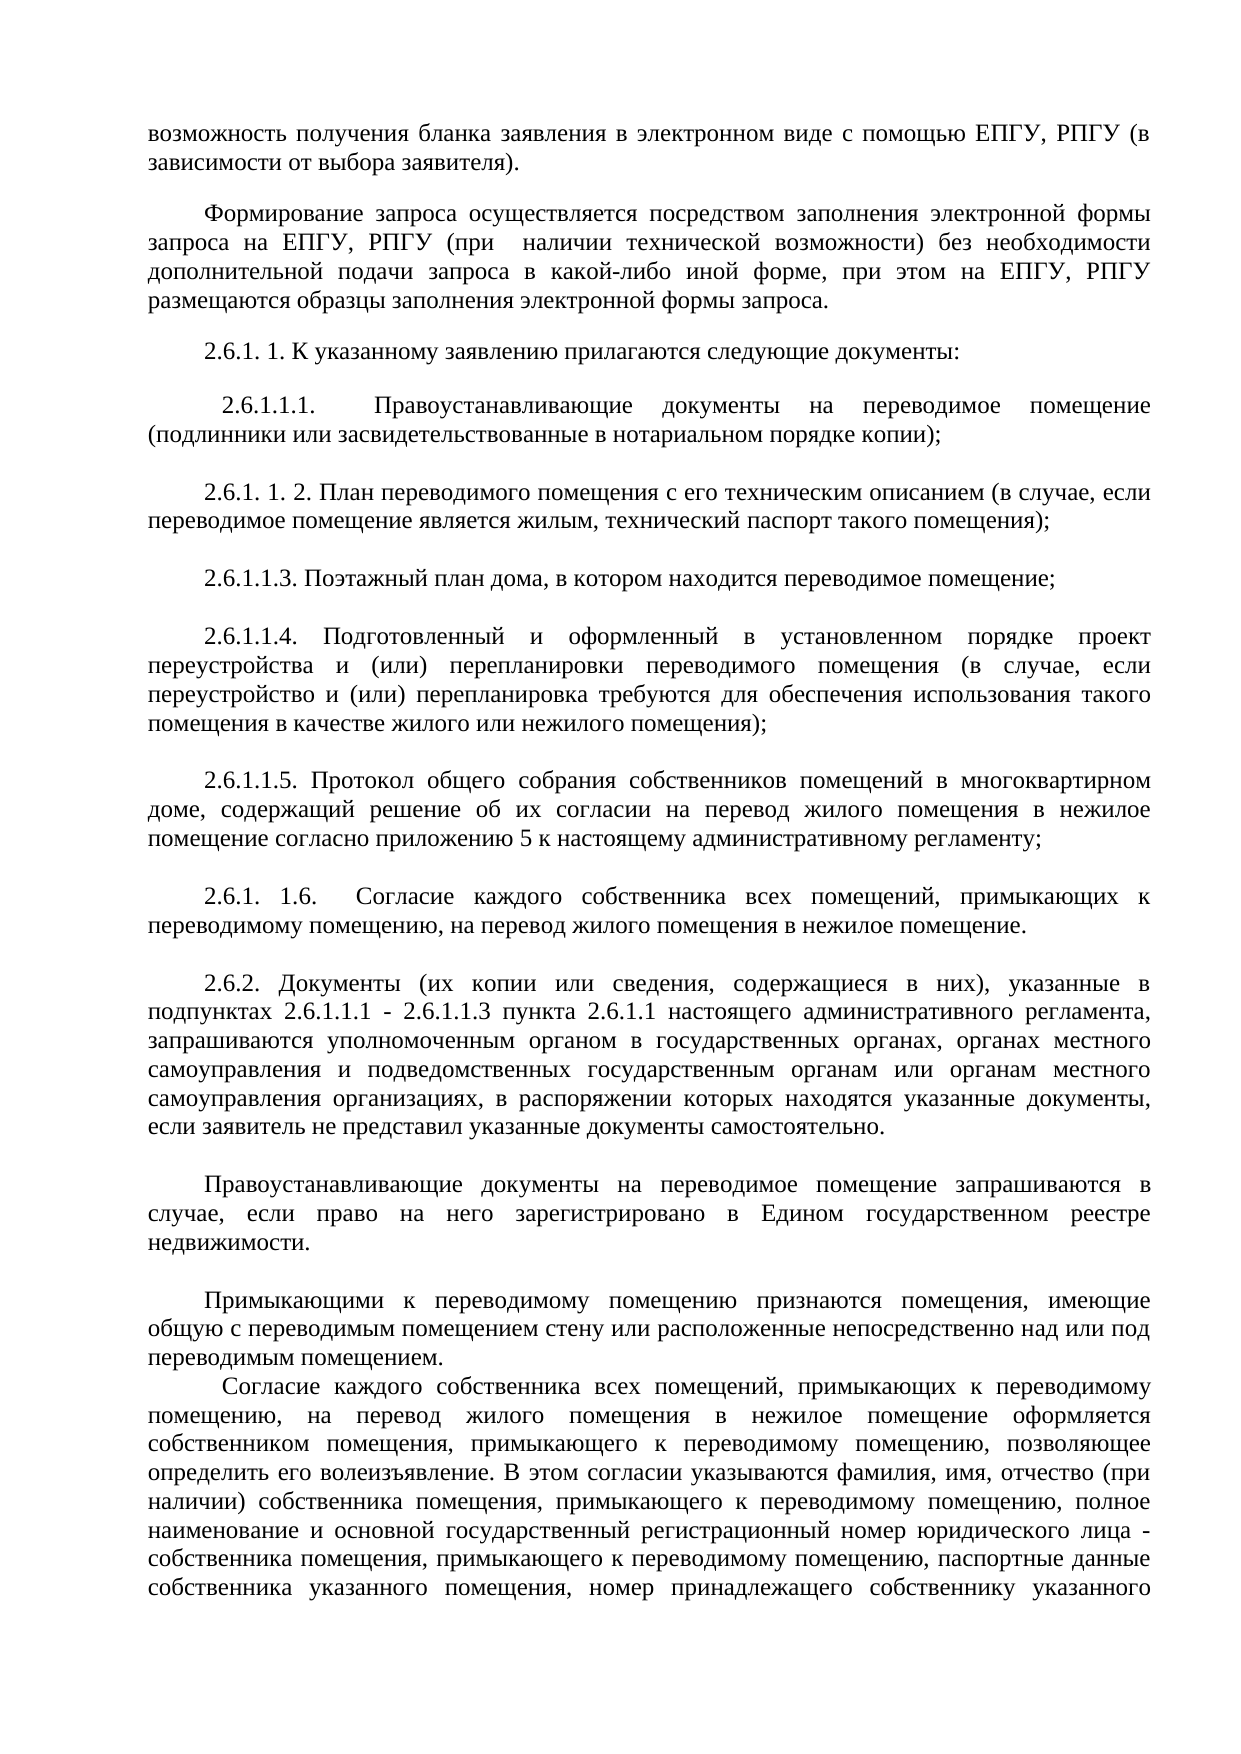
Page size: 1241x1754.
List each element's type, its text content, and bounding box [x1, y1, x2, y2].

text 2.6.1.1.5. Протокол общего собрания собственников помещений в многоквартирном доме, содержащий решение об их согласии на перевод жилого помещения в нежилое помещение согласно приложению 5 к настоящему административному регламенту; [148, 766, 1152, 852]
text 2.6.1.1.3. Поэтажный план дома, в котором находится переводимое помещение; [148, 563, 1152, 592]
text Примыкающими к переводимому помещению признаются помещения, имеющие общую с переводимым помещением стену или расположенные непосредственно над или под переводимым помещением. [148, 1285, 1152, 1371]
text 2.6.1.1.1. Правоустанавливающие документы на переводимое помещение (подлинники или засвидетельствованные в нотариальном порядке копии); [148, 390, 1152, 448]
text 2.6.1. 1. К указанному заявлению прилагаются следующие документы: [148, 336, 1152, 365]
text 2.6.2. Документы (их копии или сведения, содержащиеся в них), указанные в подпунктах 2.6.1.1.1 - 2.6.1.1.3 пункта 2.6.1.1 настоящего административного регламента, запрашиваются уполномоченным органом в государственных органах, органах местного самоуправления и подведомственных государственным органам или органам местного самоуправления организациях, в распоряжении которых находятся указанные документы, если заявитель не представил указанные документы самостоятельно. [148, 968, 1152, 1140]
text 2.6.1. 1. 2. План переводимого помещения с его техническим описанием (в случае, если переводимое помещение является жилым, технический паспорт такого помещения); [148, 477, 1152, 534]
text Формирование запроса осуществляется посредством заполнения электронной формы запроса на ЕПГУ, РПГУ (при наличии технической возможности) без необходимости дополнительной подачи запроса в какой-либо иной форме, при этом на ЕПГУ, РПГУ размещаются образцы заполнения электронной формы запроса. [148, 198, 1152, 313]
text 2.6.1.1.4. Подготовленный и оформленный в установленном порядке проект переустройства и (или) перепланировки переводимого помещения (в случае, если переустройство и (или) перепланировка требуются для обеспечения использования такого помещения в качестве жилого или нежилого помещения); [148, 621, 1152, 736]
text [148, 118, 1152, 176]
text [148, 1371, 1152, 1601]
text 2.6.1. 1.6. Согласие каждого собственника всех помещений, примыкающих к переводимому помещению, на перевод жилого помещения в нежилое помещение. [148, 881, 1152, 938]
text Правоустанавливающие документы на переводимое помещение запрашиваются в случае, если право на него зарегистрировано в Едином государственном реестре недвижимости. [148, 1169, 1152, 1256]
